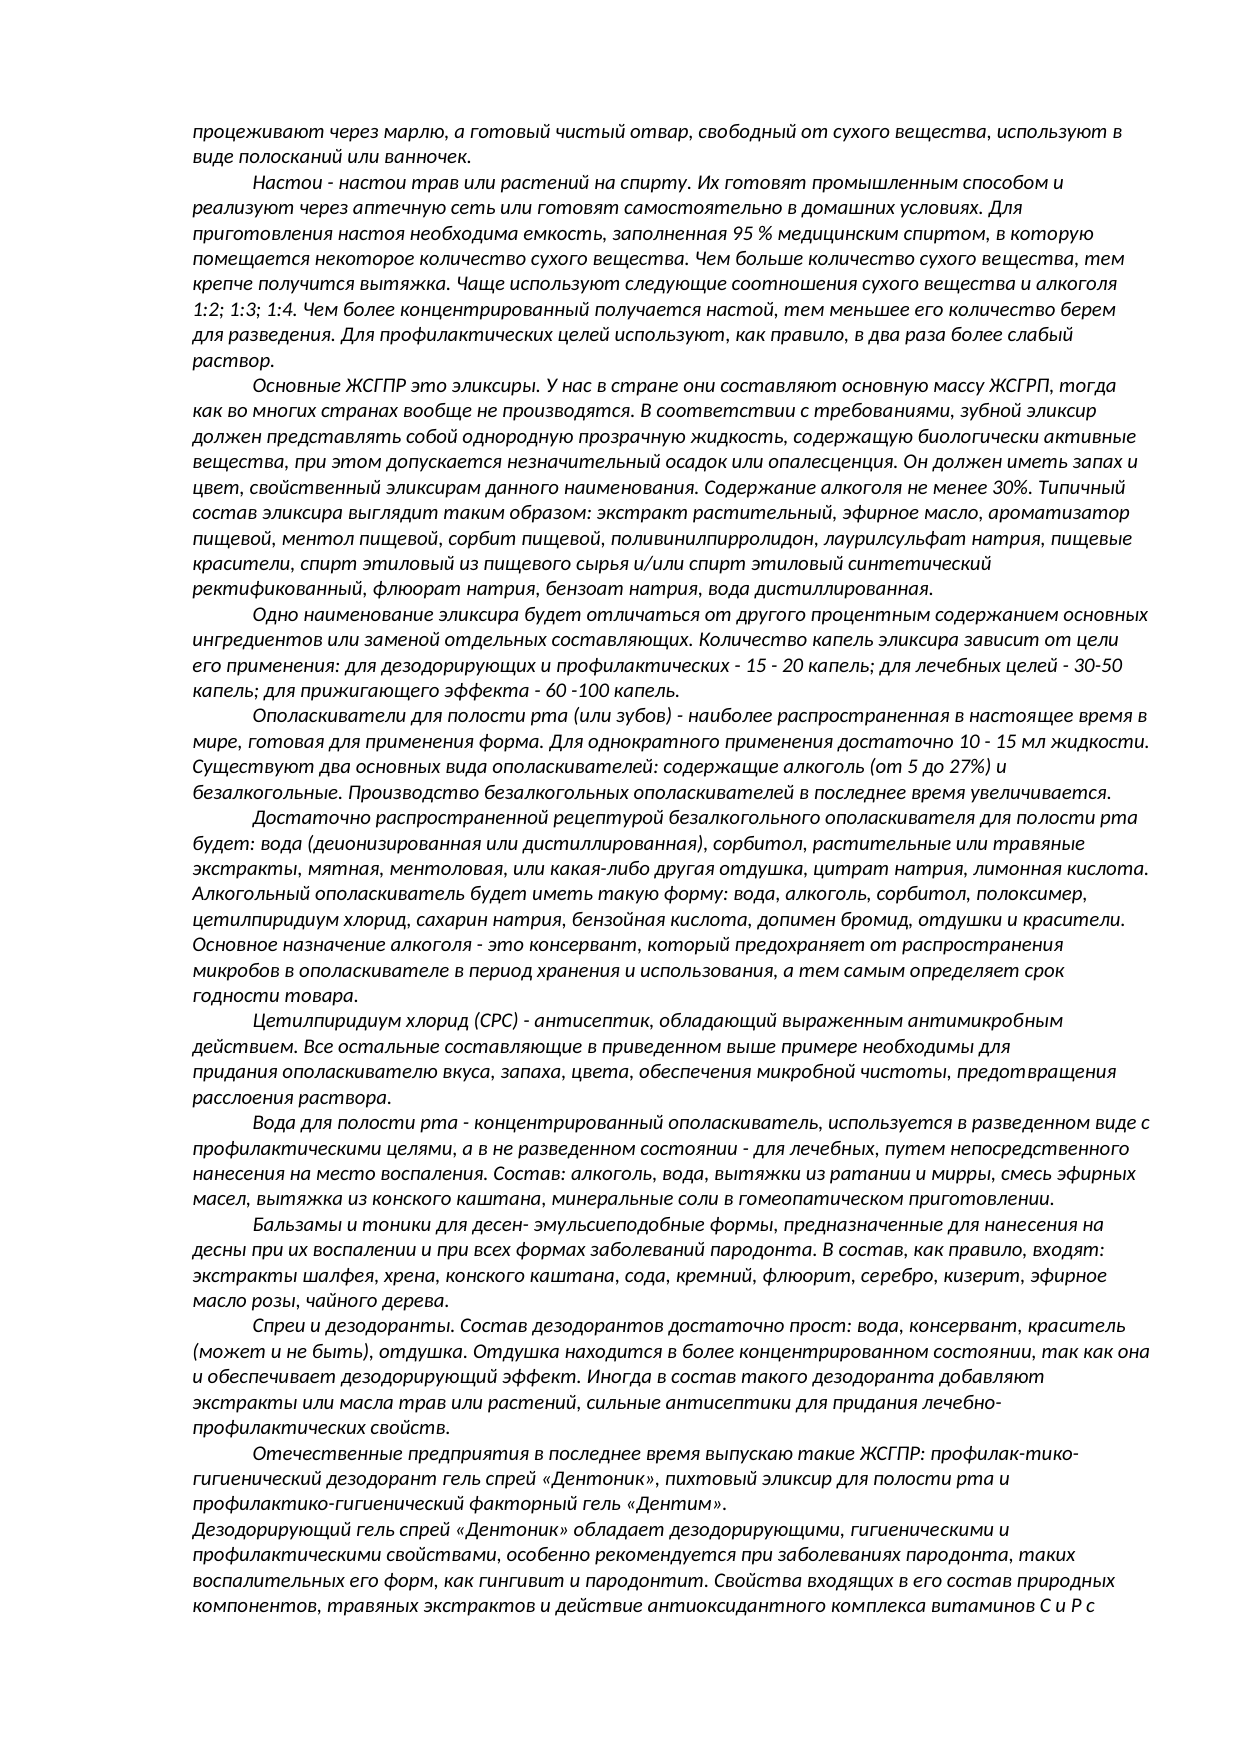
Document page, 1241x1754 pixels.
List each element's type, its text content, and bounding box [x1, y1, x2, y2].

text Вода для полости рта - концентрированный ополаскиватель, используется в разведенном виде с профилактическими целями, а в не разведенном состоянии - для лечебных, путем непосредственного нанесения на место воспаления. Состав: алкоголь, вода, вытяжки из ратании и мирры, смесь эфирных масел, вытяжка из конского каштана, минеральные соли в гомеопатическом приготовлении. [192, 1109, 1152, 1211]
text Основные ЖСГПР это эликсиры. У нас в стране они составляют основную массу ЖСГРП, тогда как во многих странах вообще не производятся. В соответствии с требованиями, зубной эликсир должен представлять собой однородную прозрачную жидкость, содержащую биологически активные вещества, при этом допускается незначительный осадок или опалесценция. Он должен иметь запах и цвет, свойственный эликсирам данного наименования. Содержание алкоголя не менее 30%. Типичный состав эликсира выглядит таким образом: экстракт растительный, эфирное масло, ароматизатор пищевой, ментол пищевой, сорбит пищевой, поливинилпирролидон, лаурилсульфат натрия, пищевые красители, спирт этиловый из пищевого сырья и/или спирт этиловый синтетический ректификованный, флюорат натрия, бензоат натрия, вода дистиллированная. [192, 372, 1152, 601]
text Бальзамы и тоники для десен- эмульсиеподобные формы, предназначенные для нанесения на десны при их воспалении и при всех формах заболеваний пародонта. В состав, как правило, входят: экстракты шалфея, хрена, конского каштана, сода, кремний, флюорит, серебро, кизерит, эфирное масло розы, чайного дерева. [192, 1211, 1152, 1313]
text Спреи и дезодоранты. Состав дезодорантов достаточно прост: вода, консервант, краситель (может и не быть), отдушка. Отдушка находится в более концентрированном состоянии, так как она и обеспечивает дезодорирующий эффект. Иногда в состав такого дезодоранта добавляют экстракты или масла трав или растений, сильные антисептики для придания лечебно-профилактических свойств. [192, 1313, 1152, 1440]
text придания ополаскивателю вкуса, запаха, цвета, обеспечения микробной чистоты, предотвращения расслоения раствора. [192, 1058, 1152, 1109]
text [192, 1516, 1152, 1618]
text Достаточно распространенной рецептурой безалкогольного ополаскивателя для полости рта будет: вода (деионизированная или дистиллированная), сорбитол, растительные или травяные экстракты, мятная, ментоловая, или какая-либо другая отдушка, цитрат натрия, лимонная кислота. Алкогольный ополаскиватель будет иметь такую форму: вода, алкоголь, сорбитол, полоксимер, цетилпиридиум хлорид, сахарин натрия, бензойная кислота, допимен бромид, отдушки и красители. Основное назначение алкоголя - это консервант, который предохраняет от распространения микробов в ополаскивателе в период хранения и использования, а тем самым определяет срок годности товара. [192, 804, 1152, 1008]
text Настои - настои трав или растений на спирту. Их готовят промышленным способом и реализуют через аптечную сеть или готовят самостоятельно в домашних условиях. Для приготовления настоя необходима емкость, заполненная 95 % медицинским спиртом, в которую помещается некоторое количество сухого вещества. Чем больше количество сухого вещества, тем крепче получится вытяжка. Чаще используют следующие соотношения сухого вещества и алкоголя 1:2; 1:3; 1:4. Чем более концентрированный получается настой, тем меньшее его количество берем для разведения. Для профилактических целей используют, как правило, в два раза более слабый раствор. [192, 169, 1152, 372]
text Одно наименование эликсира будет отличаться от другого процентным содержанием основных ингредиентов или заменой отдельных составляющих. Количество капель эликсира зависит от цели его применения: для дезодорирующих и профилактических - 15 - 20 капель; для лечебных целей - 30-50 капель; для прижигающего эффекта - 60 -100 капель. [192, 601, 1152, 703]
text Ополаскиватели для полости рта (или зубов) - наиболее распространенная в настоящее время в мире, готовая для применения форма. Для однократного применения достаточно 10 - 15 мл жидкости. Существуют два основных вида ополаскивателей: содержащие алкоголь (от 5 до 27%) и безалкогольные. Производство безалкогольных ополаскивателей в последнее время увеличивается. [192, 703, 1152, 804]
text Цетилпиридиум хлорид (СРС) - антисептик, обладающий выраженным антимикробным действием. Все остальные составляющие в приведенном выше примере необходимы для [192, 1008, 1152, 1058]
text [192, 118, 1152, 169]
text Отечественные предприятия в последнее время выпускаю такие ЖСГПР: профилак-тико-гигиенический дезодорант гель спрей «Дентоник», пихтовый эликсир для полости рта и профилактико-гигиенический факторный гель «Дентим». [192, 1440, 1152, 1516]
